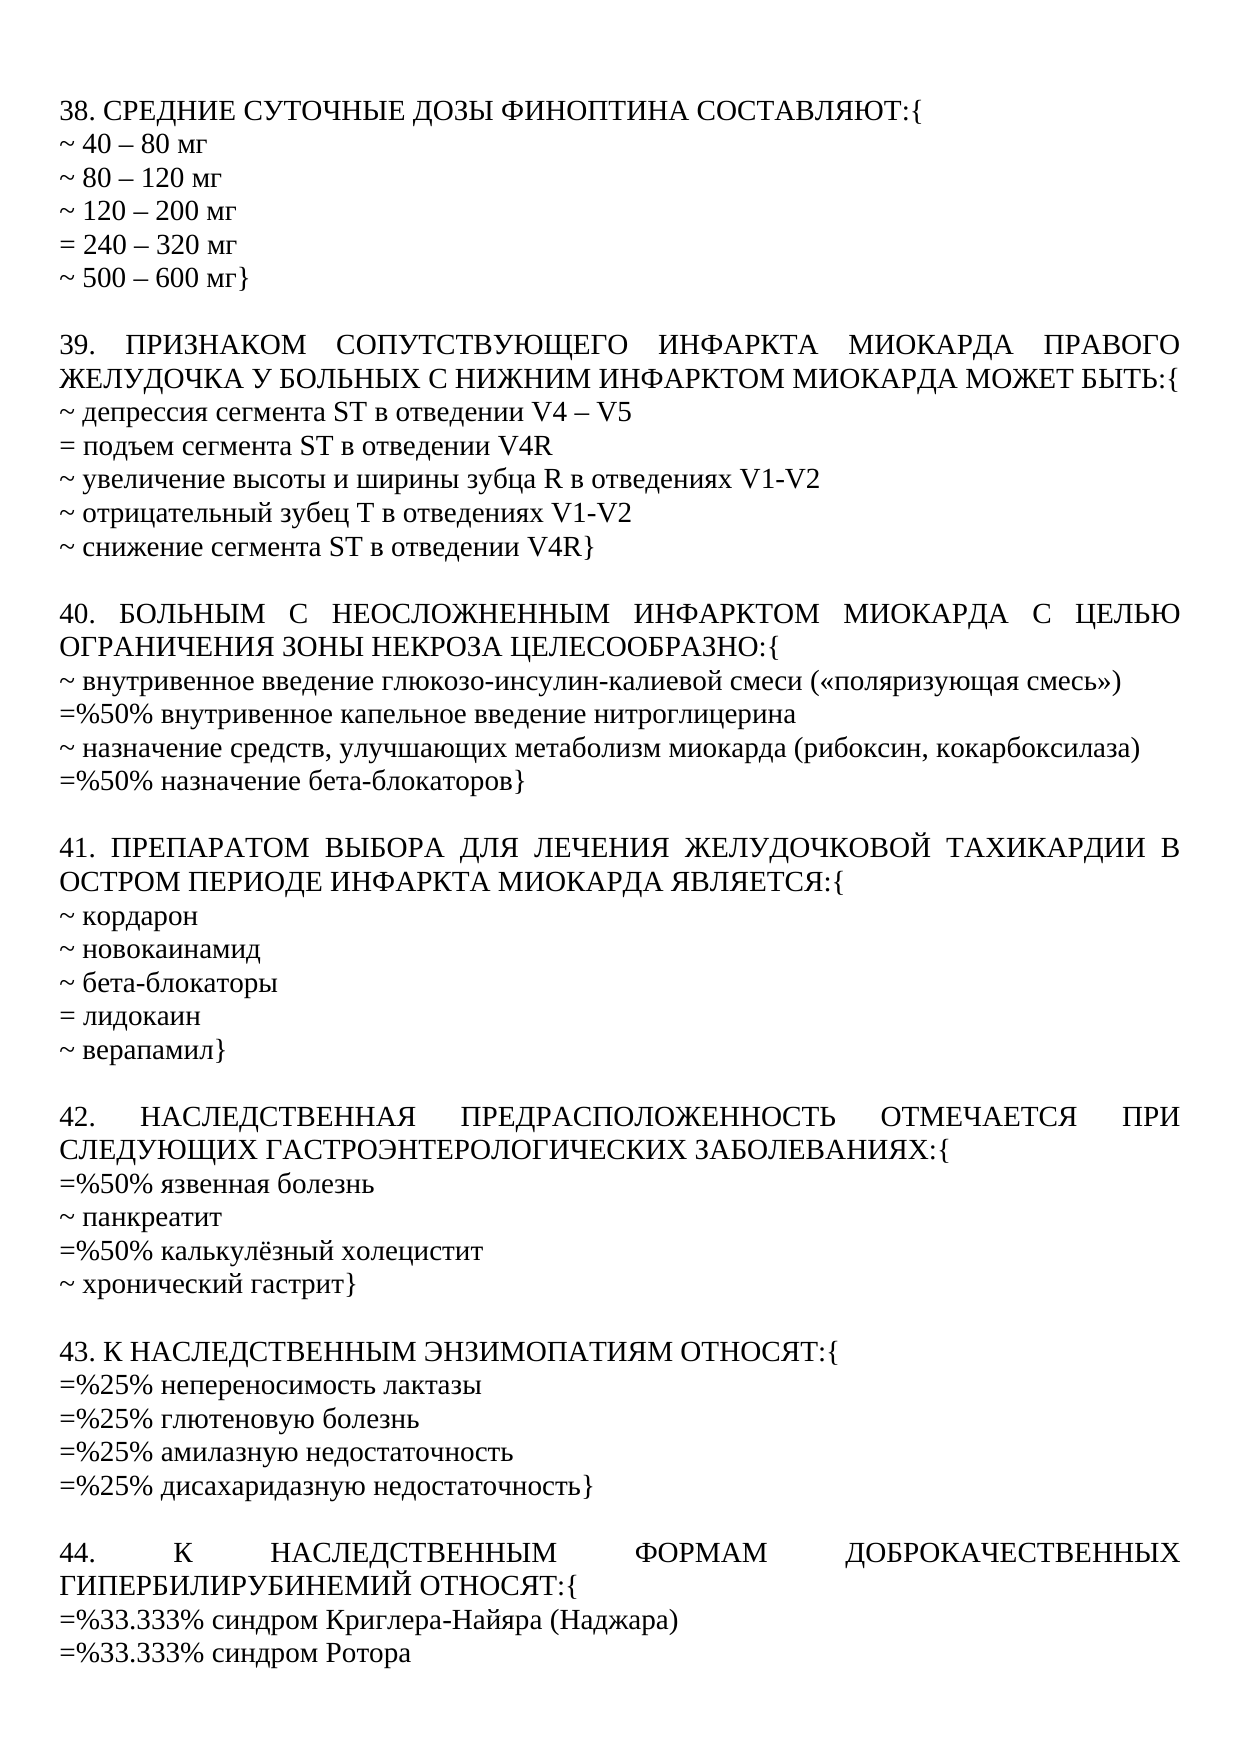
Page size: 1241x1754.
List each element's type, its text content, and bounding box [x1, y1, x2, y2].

text ~ внутривенное введение глюкозо-инсулин-калиевой смеси («поляризующая смесь») [59, 663, 1181, 696]
text ~ депрессия сегмента ST в отведении V4 – V5 [59, 394, 1181, 428]
text = подъем сегмента ST в отведении V4R [59, 428, 1181, 462]
text 42. НАСЛЕДСТВЕННАЯ ПРЕДРАСПОЛОЖЕННОСТЬ ОТМЕЧАЕТСЯ ПРИ СЛЕДУЮЩИХ ГАСТРОЭНТЕРОЛОГИЧЕСКИХ ЗАБОЛЕВАНИЯХ:{ [59, 1099, 1181, 1166]
text =%25% глютеновую болезнь [59, 1401, 1181, 1434]
text ~ кордарон [59, 898, 1181, 931]
text ~ 120 – 200 мг [59, 193, 1181, 227]
text ~ бета-блокаторы [59, 965, 1181, 998]
text =%25% непереносимость лактазы [59, 1367, 1181, 1401]
text ~ 80 – 120 мг [59, 160, 1181, 193]
text ~ новокаинамид [59, 931, 1181, 965]
text 41. ПРЕПАРАТОМ ВЫБОРА ДЛЯ ЛЕЧЕНИЯ ЖЕЛУДОЧКОВОЙ ТАХИКАРДИИ В ОСТРОМ ПЕРИОДЕ ИНФАРКТА МИОКАРДА ЯВЛЯЕТСЯ:{ [59, 831, 1181, 898]
text ~ верапамил} [59, 1032, 1181, 1065]
text =%50% внутривенное капельное введение нитроглицерина [59, 696, 1181, 730]
text ~ хронический гастрит} [59, 1267, 1181, 1300]
text ~ отрицательный зубец Т в отведениях V1-V2 [59, 495, 1181, 529]
text =%50% калькулёзный холецистит [59, 1233, 1181, 1267]
text ~ назначение средств, улучшающих метаболизм миокарда (рибоксин, кокарбоксилаза) [59, 730, 1181, 763]
text =%33.333% синдром Ротора [59, 1636, 1181, 1669]
text 39. ПРИЗНАКОМ СОПУТСТВУЮЩЕГО ИНФАРКТА МИОКАРДА ПРАВОГО ЖЕЛУДОЧКА У БОЛЬНЫХ С НИЖНИМ ИНФАРКТОМ МИОКАРДА МОЖЕТ БЫТЬ:{ [59, 327, 1181, 394]
text =%25% дисахаридазную недостаточность} [59, 1468, 1181, 1501]
text = 240 – 320 мг [59, 227, 1181, 260]
text =%50% язвенная болезнь [59, 1166, 1181, 1199]
text = лидокаин [59, 998, 1181, 1032]
text =%50% назначение бета-блокаторов} [59, 763, 1181, 797]
text ~ увеличение высоты и ширины зубца R в отведениях V1-V2 [59, 462, 1181, 495]
text 44. К НАСЛЕДСТВЕННЫМ ФОРМАМ ДОБРОКАЧЕСТВЕННЫХ ГИПЕРБИЛИРУБИНЕМИЙ ОТНОСЯТ:{ [59, 1535, 1181, 1602]
text ~ 40 – 80 мг [59, 126, 1181, 160]
text 40. БОЛЬНЫМ С НЕОСЛОЖНЕННЫМ ИНФАРКТОМ МИОКАРДА С ЦЕЛЬЮ ОГРАНИЧЕНИЯ ЗОНЫ НЕКРОЗА ЦЕЛЕСООБРАЗНО:{ [59, 596, 1181, 663]
text ~ снижение сегмента ST в отведении V4R} [59, 529, 1181, 562]
text ~ 500 – 600 мг} [59, 260, 1181, 294]
text 43. К НАСЛЕДСТВЕННЫМ ЭНЗИМОПАТИЯМ ОТНОСЯТ:{ [59, 1334, 1181, 1367]
text =%33.333% синдром Криглера-Найяра (Наджара) [59, 1602, 1181, 1636]
text ~ панкреатит [59, 1199, 1181, 1233]
text =%25% амилазную недостаточность [59, 1434, 1181, 1468]
text 38. СРЕДНИЕ СУТОЧНЫЕ ДОЗЫ ФИНОПТИНА СОСТАВЛЯЮТ:{ [59, 93, 1181, 126]
